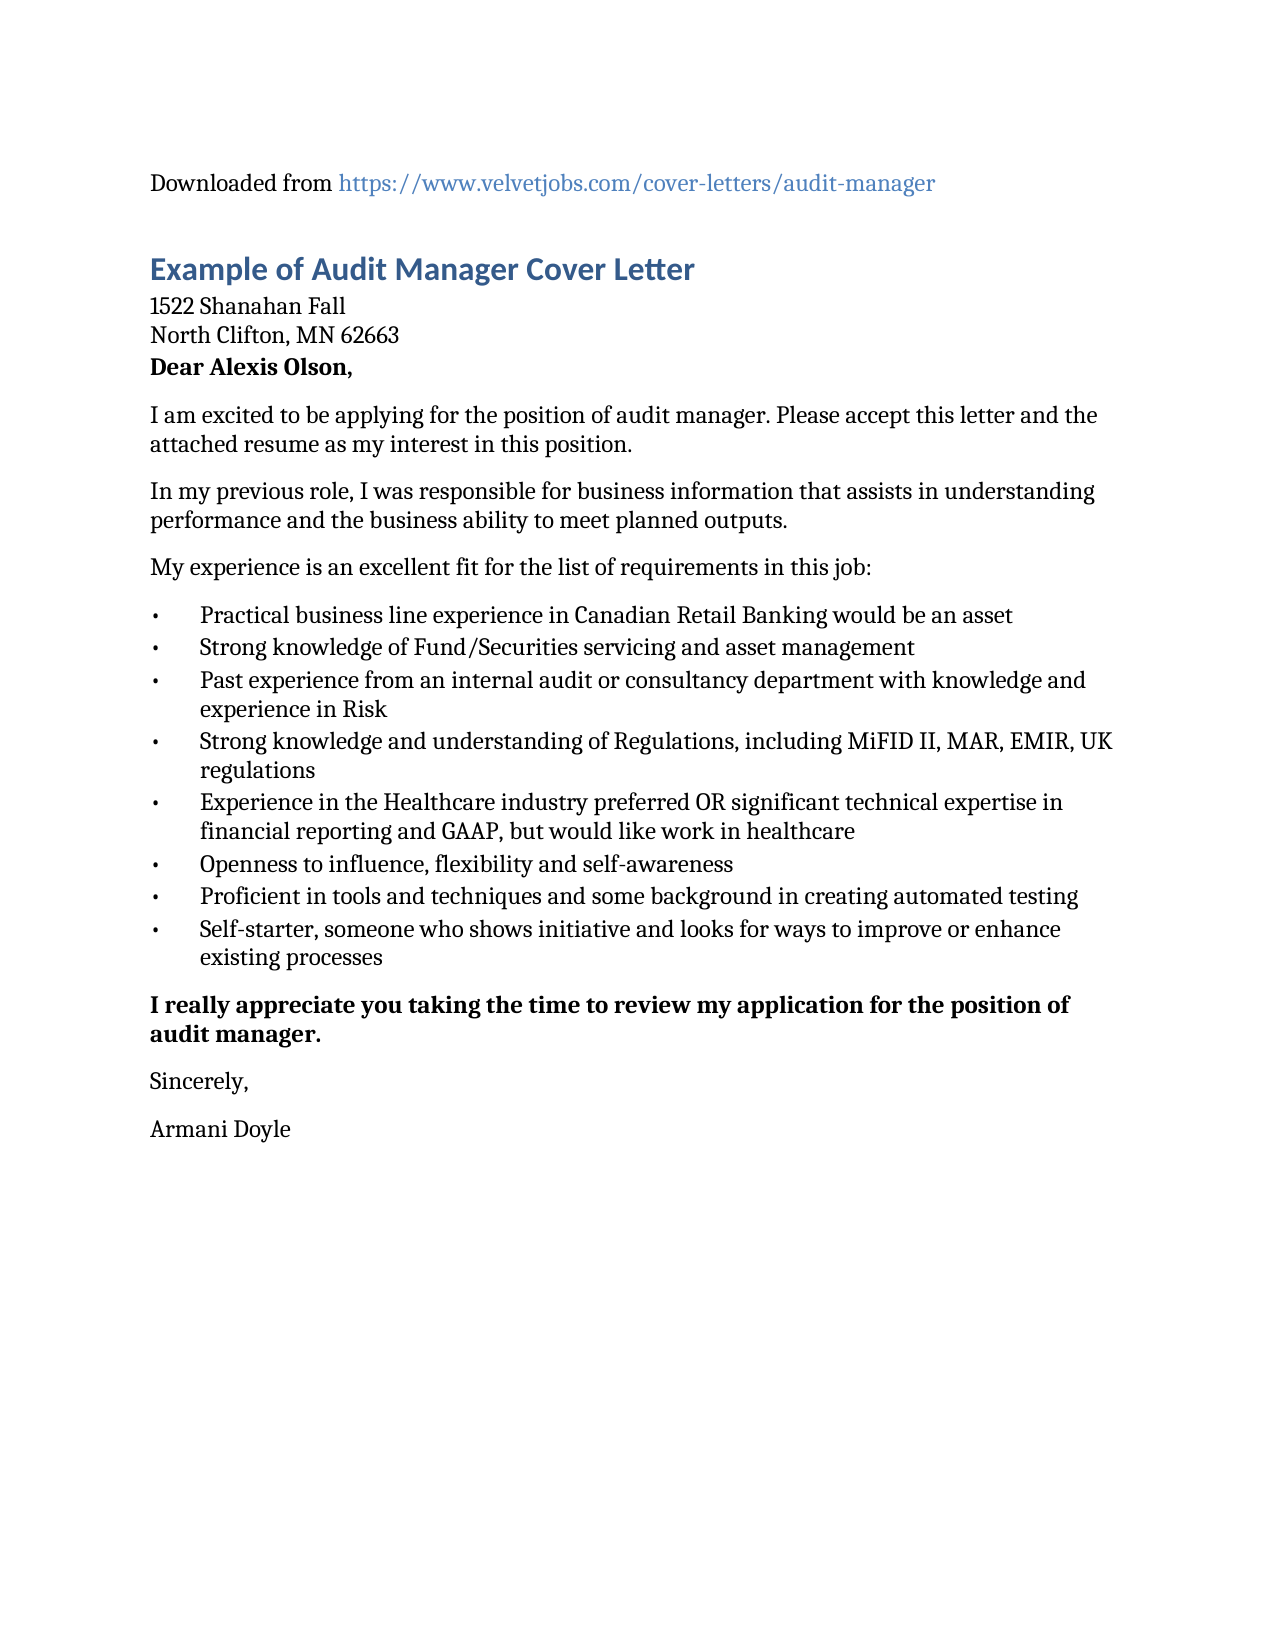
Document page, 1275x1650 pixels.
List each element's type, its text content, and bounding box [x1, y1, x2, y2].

text Dear Alexis Olson, [150, 353, 1125, 382]
list Openness to influence, flexibility and self-awareness [150, 849, 1125, 878]
text In my previous role, I was responsible for business information that assists in understanding performance and the business ability to meet planned outputs. [150, 477, 1125, 534]
list Self-starter, someone who shows initiative and looks for ways to improve or enhance existing processes [150, 914, 1125, 972]
list Practical business line experience in Canadian Retail Banking would be an asset [150, 601, 1125, 629]
subtitle Example of Audit Manager Cover Letter [150, 247, 1125, 288]
text Sincerely, [150, 1067, 1125, 1096]
text I really appreciate you taking the time to review my application for the position of audit manager. [150, 991, 1125, 1048]
list Past experience from an internal audit or consultancy department with knowledge and experience in Risk [150, 666, 1125, 723]
list Strong knowledge and understanding of Regulations, including MiFID II, MAR, EMIR, UK regulations [150, 727, 1125, 784]
list Experience in the Healthcare industry preferred OR significant technical expertise in financial reporting and GAAP, but would like work in healthcare [150, 788, 1125, 846]
list Proficient in tools and techniques and some background in creating automated testing [150, 882, 1125, 911]
text 1522 Shanahan Fall North Clifton, MN 62663 [150, 292, 1125, 349]
list Strong knowledge of Fund/Securities servicing and asset management [150, 633, 1125, 662]
text I am excited to be applying for the position of audit manager. Please accept this letter and the attached resume as my interest in this position. [150, 401, 1125, 458]
text Downloaded from https://www.velvetjobs.com/cover-letters/audit-manager [150, 169, 1125, 197]
text Armani Doyle [150, 1114, 1125, 1143]
text My experience is an excellent fit for the list of requirements in this job: [150, 553, 1125, 582]
